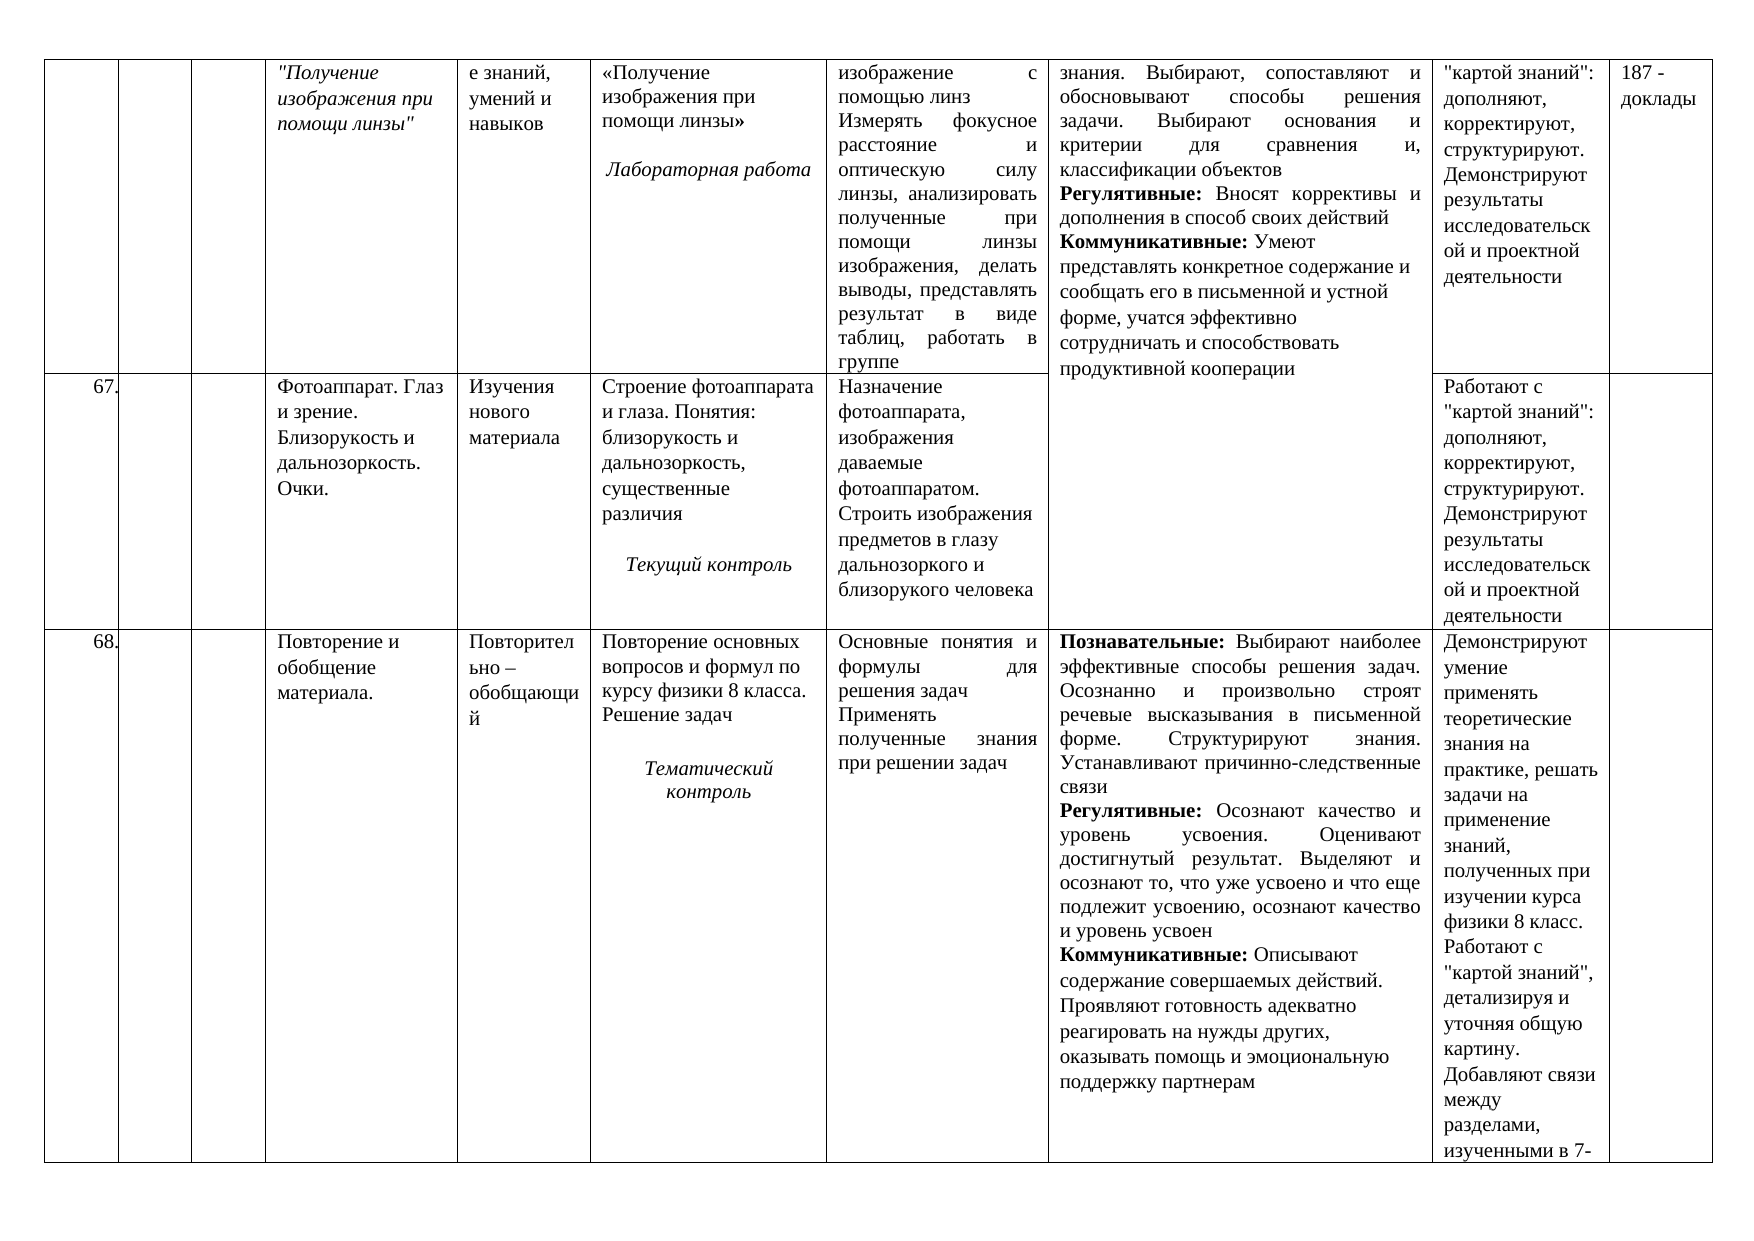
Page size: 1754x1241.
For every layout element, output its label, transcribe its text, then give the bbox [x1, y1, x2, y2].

table_cell [45, 374, 118, 628]
table_cell Назначение фотоаппарата, изображения даваемые фотоаппаратом. Строить изображения предметов в глазу дальнозоркого и близорукого человека [827, 374, 1048, 628]
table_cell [827, 60, 1048, 373]
table_cell [192, 374, 265, 628]
table_cell [45, 60, 118, 373]
table_cell Фотоаппарат. Глаз и зрение. Близорукость и дальнозоркость. Очки. [266, 374, 457, 628]
table_cell [192, 60, 265, 373]
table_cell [1433, 60, 1609, 373]
table_cell [119, 60, 191, 373]
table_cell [591, 60, 826, 373]
table_cell [192, 630, 265, 1162]
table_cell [1049, 60, 1432, 628]
table_cell [45, 630, 118, 1162]
table_cell [119, 374, 191, 628]
table_cell [119, 630, 191, 1162]
table_cell Работают с "картой знаний": дополняют, корректируют, структурируют. Демонстрируют результаты исследовательской и проектной деятельности [1433, 374, 1609, 628]
table_cell Строение фотоаппарата и глаза. Понятия: близорукость и дальнозоркость, существенные различия Текущий контроль [591, 374, 826, 628]
table_cell [1610, 630, 1712, 1162]
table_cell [458, 60, 590, 373]
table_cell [591, 630, 826, 1162]
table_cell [266, 630, 457, 1162]
table_cell [1610, 374, 1712, 628]
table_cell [266, 60, 457, 373]
table_cell С.184-187 - доклады [1610, 60, 1712, 373]
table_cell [827, 630, 1048, 1162]
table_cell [458, 630, 590, 1162]
table_cell Изучения нового материала [458, 374, 590, 628]
